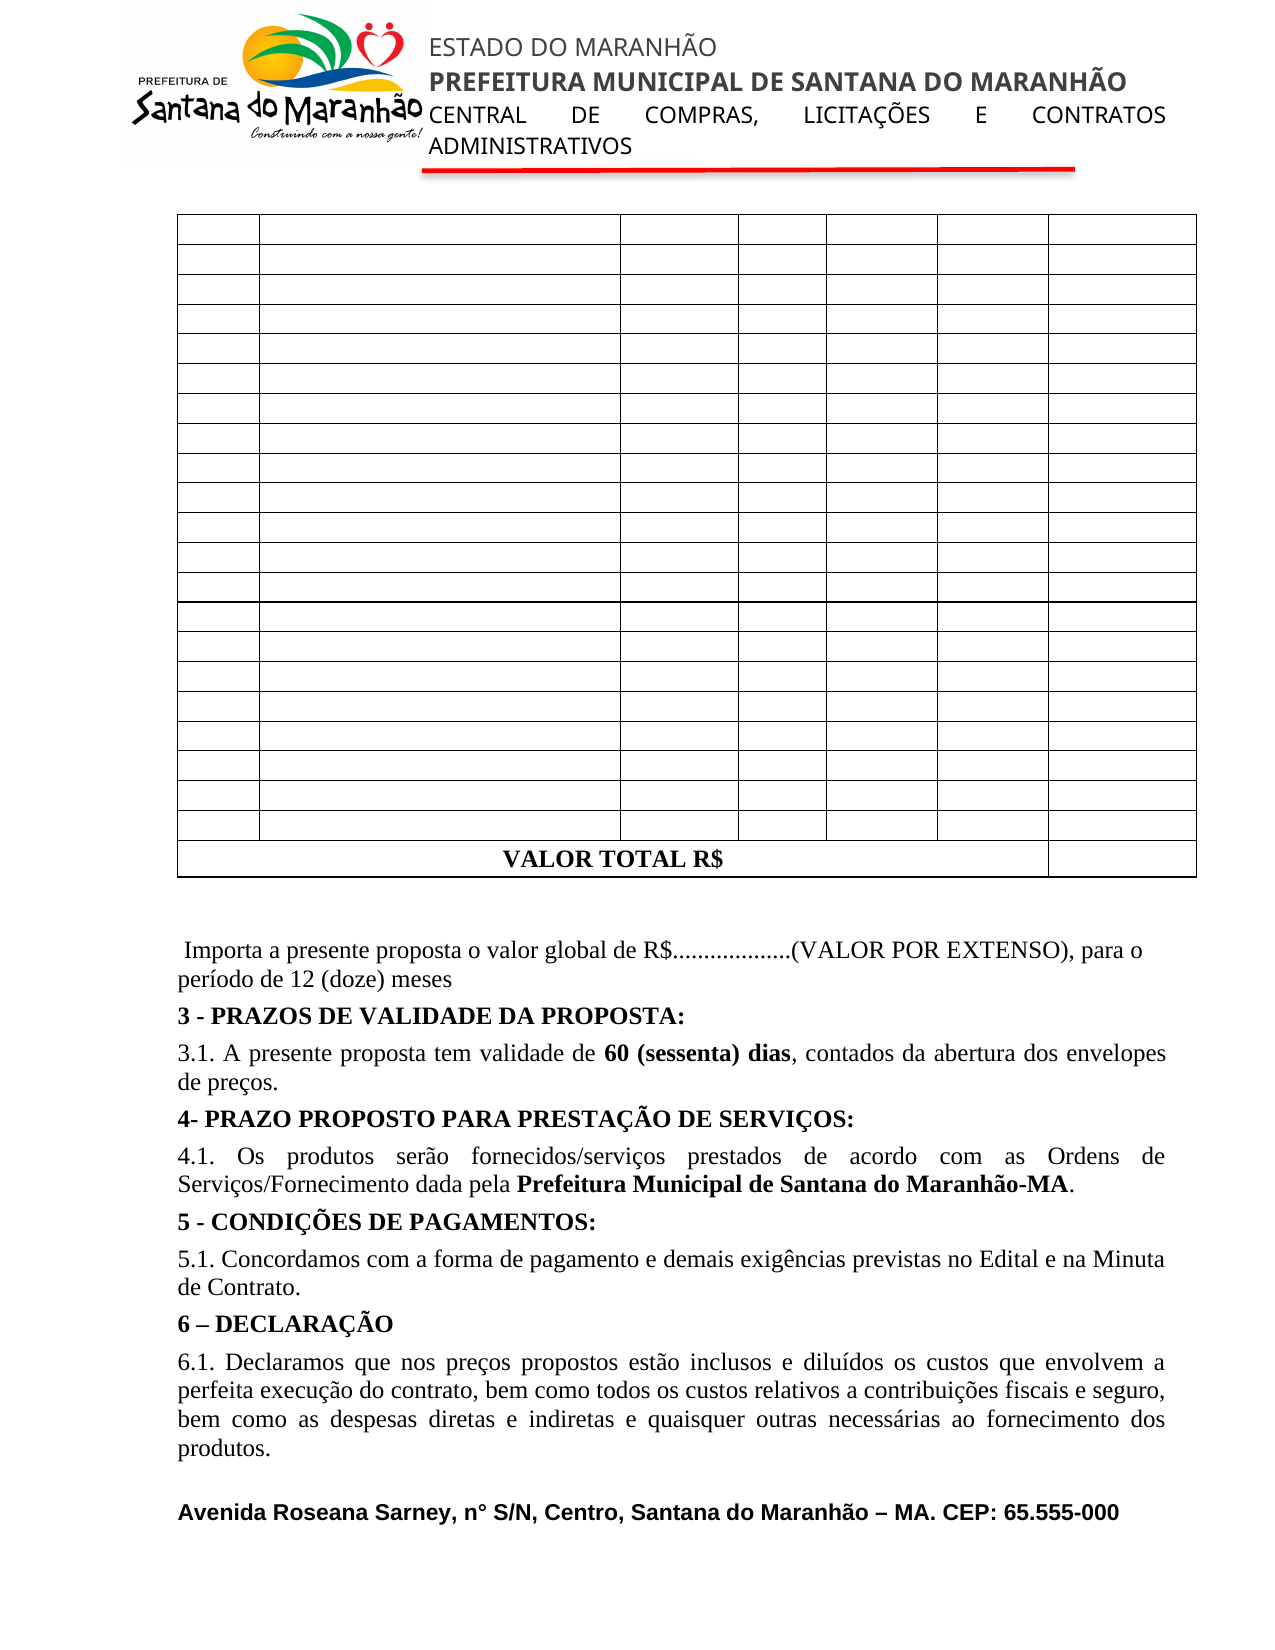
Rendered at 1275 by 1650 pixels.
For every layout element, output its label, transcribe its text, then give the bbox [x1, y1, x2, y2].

text 4- PRAZO PROPOSTO PARA PRESTAÇÃO DE SERVIÇOS: [177, 1104, 1167, 1132]
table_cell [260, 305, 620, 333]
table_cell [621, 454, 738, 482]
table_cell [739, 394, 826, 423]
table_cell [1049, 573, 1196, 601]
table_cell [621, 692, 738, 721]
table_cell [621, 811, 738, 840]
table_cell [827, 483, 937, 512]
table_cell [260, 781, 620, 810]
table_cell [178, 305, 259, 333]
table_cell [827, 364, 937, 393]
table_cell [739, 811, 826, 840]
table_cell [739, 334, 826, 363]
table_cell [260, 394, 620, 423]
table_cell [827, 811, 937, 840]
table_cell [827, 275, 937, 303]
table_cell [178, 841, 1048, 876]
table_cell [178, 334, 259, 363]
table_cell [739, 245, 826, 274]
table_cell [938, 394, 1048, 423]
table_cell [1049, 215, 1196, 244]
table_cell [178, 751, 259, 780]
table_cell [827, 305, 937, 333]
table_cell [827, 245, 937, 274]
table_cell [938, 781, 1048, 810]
text 5.1. Concordamos com a forma de pagamento e demais exigências previstas no Edital e na Minuta de Contrato. [177, 1244, 1167, 1301]
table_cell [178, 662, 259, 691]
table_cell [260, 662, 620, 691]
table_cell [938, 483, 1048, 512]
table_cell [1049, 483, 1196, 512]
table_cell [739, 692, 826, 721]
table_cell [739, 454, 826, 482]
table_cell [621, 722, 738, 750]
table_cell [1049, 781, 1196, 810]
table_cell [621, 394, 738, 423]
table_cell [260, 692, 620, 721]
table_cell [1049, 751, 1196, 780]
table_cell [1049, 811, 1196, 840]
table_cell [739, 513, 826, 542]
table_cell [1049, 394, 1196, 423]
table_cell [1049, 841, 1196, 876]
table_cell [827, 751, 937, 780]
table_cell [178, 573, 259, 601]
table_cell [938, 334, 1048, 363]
text Importa a presente proposta o valor global de R$...................(VALOR POR EXTENSO), para o período de 12 (doze) meses [177, 935, 1167, 992]
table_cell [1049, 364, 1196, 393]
text 6 – DECLARAÇÃO [177, 1309, 1167, 1338]
text 4.1. Os produtos serão fornecidos/serviços prestados de acordo com as Ordens de Serviços/Fornecimento dada pela Prefeitura Municipal de Santana do Maranhão-MA. [177, 1141, 1167, 1198]
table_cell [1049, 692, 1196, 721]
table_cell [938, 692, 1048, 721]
text 3.1. A presente proposta tem validade de 60 (sessenta) dias, contados da abertura dos envelopes de preços. [177, 1038, 1167, 1095]
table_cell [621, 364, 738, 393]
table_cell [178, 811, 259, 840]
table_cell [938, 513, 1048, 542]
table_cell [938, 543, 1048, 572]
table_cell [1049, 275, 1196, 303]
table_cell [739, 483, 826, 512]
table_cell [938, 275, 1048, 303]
picture [124, 0, 432, 164]
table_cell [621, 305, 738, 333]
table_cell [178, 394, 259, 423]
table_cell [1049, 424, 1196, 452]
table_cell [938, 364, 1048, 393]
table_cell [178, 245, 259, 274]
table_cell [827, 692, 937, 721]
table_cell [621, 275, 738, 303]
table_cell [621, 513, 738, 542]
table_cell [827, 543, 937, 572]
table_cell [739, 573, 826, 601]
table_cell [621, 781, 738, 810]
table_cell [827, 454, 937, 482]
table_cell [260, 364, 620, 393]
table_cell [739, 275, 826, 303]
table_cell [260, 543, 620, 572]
text 6.1. Declaramos que nos preços propostos estão inclusos e diluídos os custos que envolvem a perfeita execução do contrato, bem como todos os custos relativos a contribuições fiscais e seguro, bem como as despesas diretas e indiretas e quaisquer outras necessárias ao fornecimento dos produtos. [177, 1347, 1167, 1462]
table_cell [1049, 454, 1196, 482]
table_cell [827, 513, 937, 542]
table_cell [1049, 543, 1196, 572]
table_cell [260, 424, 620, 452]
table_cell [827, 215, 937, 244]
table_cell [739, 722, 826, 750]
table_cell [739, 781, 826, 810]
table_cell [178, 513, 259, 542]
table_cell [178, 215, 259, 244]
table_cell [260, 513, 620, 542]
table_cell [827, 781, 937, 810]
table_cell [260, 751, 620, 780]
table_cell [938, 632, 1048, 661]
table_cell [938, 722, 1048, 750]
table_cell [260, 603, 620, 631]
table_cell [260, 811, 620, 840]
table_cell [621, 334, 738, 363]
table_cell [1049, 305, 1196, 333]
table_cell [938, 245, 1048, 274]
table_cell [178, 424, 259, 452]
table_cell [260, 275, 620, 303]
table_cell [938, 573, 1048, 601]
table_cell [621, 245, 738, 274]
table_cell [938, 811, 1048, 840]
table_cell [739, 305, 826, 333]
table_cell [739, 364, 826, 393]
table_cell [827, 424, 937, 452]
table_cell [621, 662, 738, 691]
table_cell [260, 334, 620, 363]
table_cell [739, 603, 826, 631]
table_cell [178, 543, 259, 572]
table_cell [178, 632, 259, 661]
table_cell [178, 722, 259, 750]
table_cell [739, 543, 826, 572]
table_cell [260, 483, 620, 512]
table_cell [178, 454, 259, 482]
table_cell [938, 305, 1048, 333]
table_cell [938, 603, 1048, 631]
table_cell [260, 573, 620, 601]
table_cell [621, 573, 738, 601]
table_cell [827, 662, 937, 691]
text 3 - PRAZOS DE VALIDADE DA PROPOSTA: [177, 1001, 1167, 1029]
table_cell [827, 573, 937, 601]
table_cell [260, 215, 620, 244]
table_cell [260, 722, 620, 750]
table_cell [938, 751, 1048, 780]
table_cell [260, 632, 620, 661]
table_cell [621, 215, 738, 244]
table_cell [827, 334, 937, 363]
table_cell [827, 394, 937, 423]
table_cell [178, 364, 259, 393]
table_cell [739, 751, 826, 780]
text 5 - CONDIÇÕES DE PAGAMENTOS: [177, 1207, 1167, 1235]
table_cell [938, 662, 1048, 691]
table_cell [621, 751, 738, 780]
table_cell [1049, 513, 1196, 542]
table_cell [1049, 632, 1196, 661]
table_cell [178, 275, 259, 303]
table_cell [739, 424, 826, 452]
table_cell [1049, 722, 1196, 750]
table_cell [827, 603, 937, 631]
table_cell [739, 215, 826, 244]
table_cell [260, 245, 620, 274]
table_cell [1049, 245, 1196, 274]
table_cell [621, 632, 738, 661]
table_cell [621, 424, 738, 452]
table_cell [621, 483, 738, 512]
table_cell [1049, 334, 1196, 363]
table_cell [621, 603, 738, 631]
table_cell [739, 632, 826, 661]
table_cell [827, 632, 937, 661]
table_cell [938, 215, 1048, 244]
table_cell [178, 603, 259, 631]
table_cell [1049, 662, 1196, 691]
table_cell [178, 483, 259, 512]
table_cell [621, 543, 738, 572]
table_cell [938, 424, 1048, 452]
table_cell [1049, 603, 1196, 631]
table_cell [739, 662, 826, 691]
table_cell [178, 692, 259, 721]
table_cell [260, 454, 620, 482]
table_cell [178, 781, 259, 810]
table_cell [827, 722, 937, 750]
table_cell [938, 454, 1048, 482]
